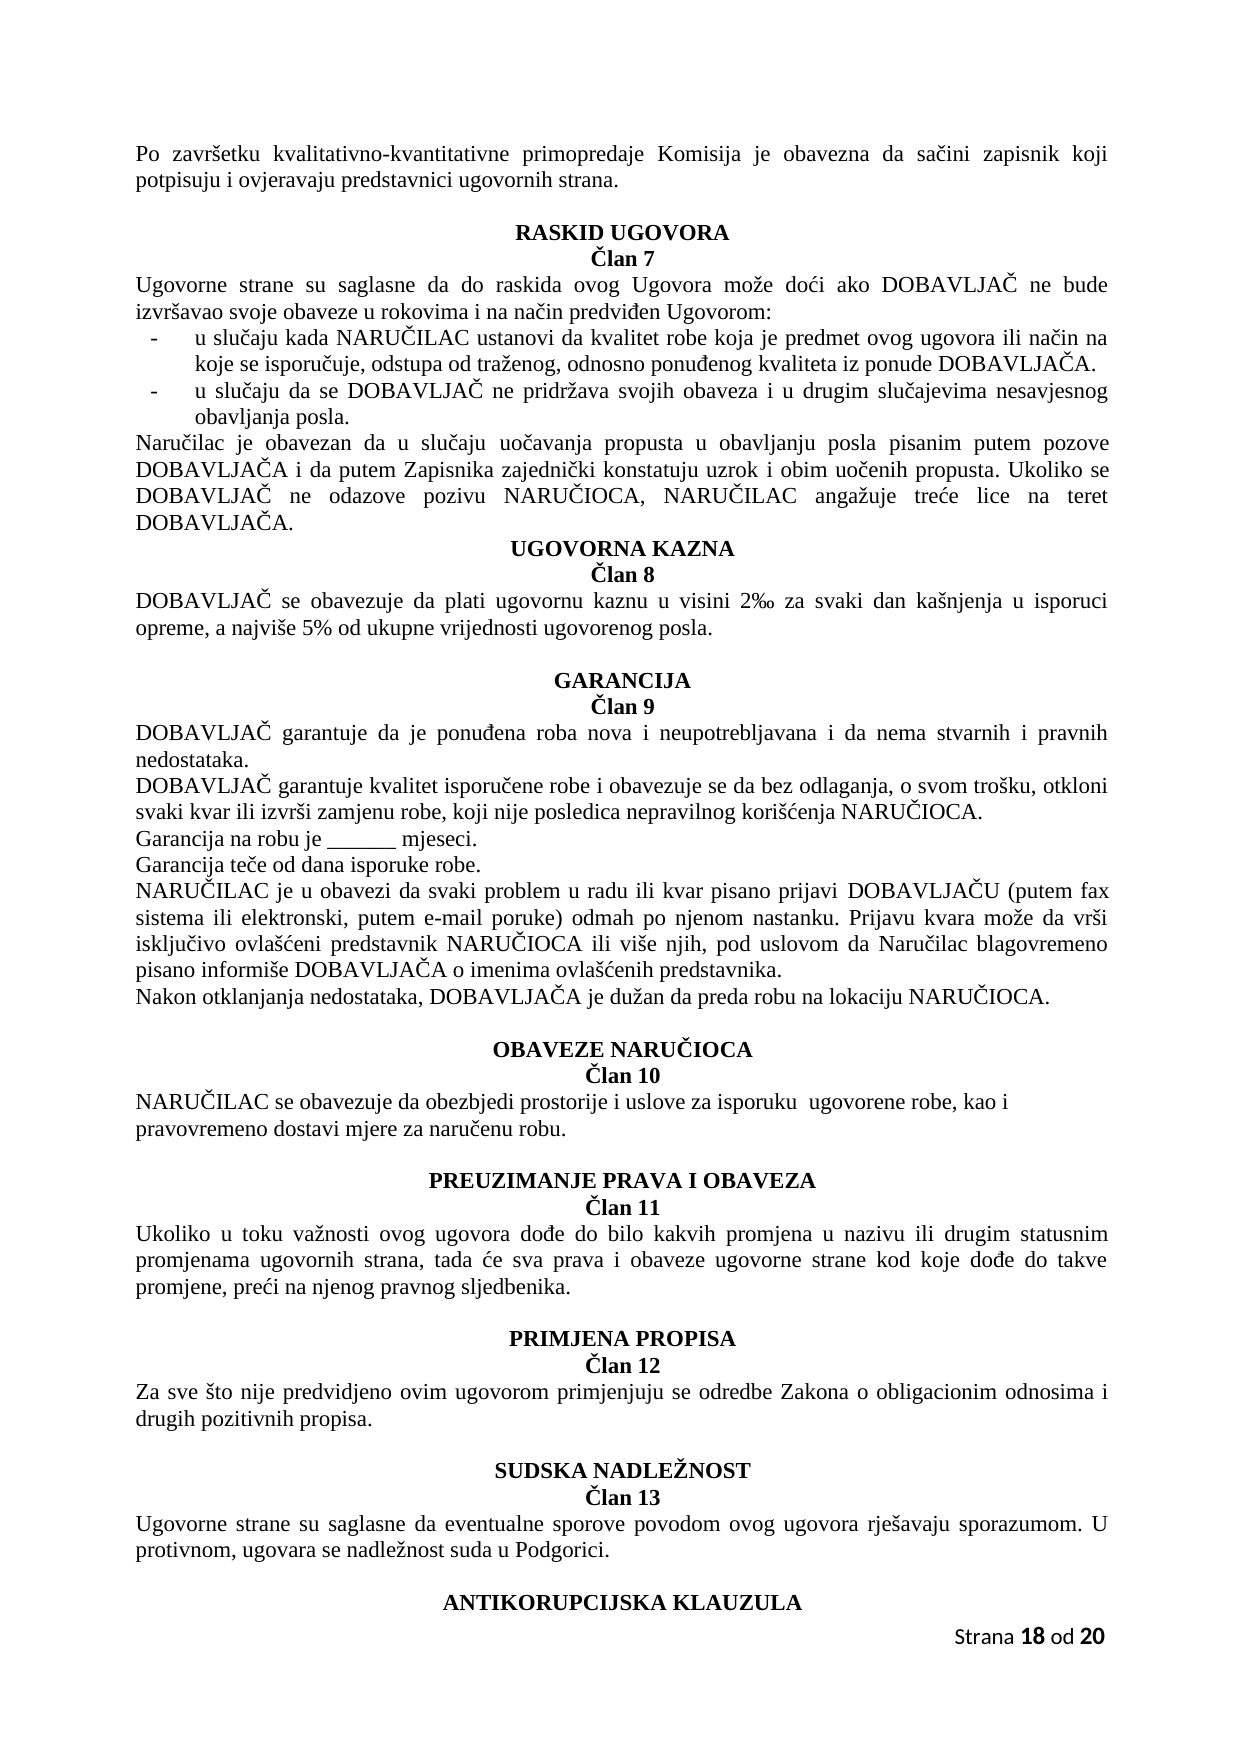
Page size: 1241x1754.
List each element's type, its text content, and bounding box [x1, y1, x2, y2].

text Član 13 [135, 1484, 1109, 1510]
text NARUČILAC se obavezuje da obezbjedi prostorije i uslove za isporuku ugovorene robe, kao i pravovremeno dostavi mjere za naručenu robu. [135, 1088, 1109, 1141]
text DOBAVLJAČ se obavezuje da plati ugovornu kaznu u visini 2‰ za svaki dan kašnjenja u isporuci opreme, a najviše 5% od ukupne vrijednosti ugovorenog posla. [135, 588, 1109, 640]
text Član 11 [135, 1194, 1109, 1220]
text OBAVEZE NARUČIOCA [135, 1036, 1109, 1062]
text Ugovorne strane su saglasne da do raskida ovog Ugovora može doći ako DOBAVLJAČ ne bude izvršavao svoje obaveze u rokovima i na način predviđen Ugovorom: [135, 271, 1109, 324]
text DOBAVLJAČ garantuje kvalitet isporučene robe i obavezuje se da bez odlaganja, o svom trošku, otkloni svaki kvar ili izvrši zamjenu robe, koji nije posledica nepravilnog korišćenja NARUČIOCA. [135, 772, 1109, 825]
text UGOVORNA KAZNA [135, 535, 1109, 561]
text Po završetku kvalitativno-kvantitativne primopredaje Komisija je obavezna da sačini zapisnik koji potpisuju i ovjeravaju predstavnici ugovornih strana. [135, 139, 1109, 192]
text RASKID UGOVORA [135, 219, 1109, 245]
text Za sve što nije predvidjeno ovim ugovorom primjenjuju se odredbe Zakona o obligacionim odnosima i drugih pozitivnih propisa. [135, 1378, 1109, 1431]
text ANTIKORUPCIJSKA KLAUZULA [135, 1589, 1109, 1615]
text Član 7 [135, 245, 1109, 271]
list u slučaju da se DOBAVLJAČ ne pridržava svojih obaveza i u drugim slučajevima nesavjesnog obavljanja posla. [150, 377, 1109, 429]
text SUDSKA NADLEŽNOST [135, 1457, 1109, 1484]
text Član 8 [135, 561, 1109, 588]
text NARUČILAC je u obavezi da svaki problem u radu ili kvar pisano prijavi DOBAVLJAČU (putem fax sistema ili elektronski, putem e-mail poruke) odmah po njenom nastanku. Prijavu kvara može da vrši isključivo ovlašćeni predstavnik NARUČIOCA ili više njih, pod uslovom da Naručilac blagovremeno pisano informiše DOBAVLJAČA o imenima ovlašćenih predstavnika. [135, 877, 1109, 983]
text Naručilac je obavezan da u slučaju uočavanja propusta u obavljanju posla pisanim putem pozove DOBAVLJAČA i da putem Zapisnika zajednički konstatuju uzrok i obim uočenih propusta. Ukoliko se DOBAVLJAČ ne odazove pozivu NARUČIOCA, NARUČILAC angažuje treće lice na teret DOBAVLJAČA. [135, 429, 1109, 535]
text Nakon otklanjanja nedostataka, DOBAVLJAČA je dužan da preda robu na lokaciju NARUČIOCA. [135, 983, 1109, 1009]
text Garancija teče od dana isporuke robe. [135, 851, 1109, 877]
text Ukoliko u toku važnosti ovog ugovora dođe do bilo kakvih promjena u nazivu ili drugim statusnim promjenama ugovornih strana, tada će sva prava i obaveze ugovorne strane kod koje dođe do takve promjene, preći na njenog pravnog sljedbenika. [135, 1220, 1109, 1299]
text PRIMJENA PROPISA [135, 1326, 1109, 1352]
text DOBAVLJAČ garantuje da je ponuđena roba nova i neupotrebljavana i da nema stvarnih i pravnih nedostataka. [135, 719, 1109, 772]
text Ugovorne strane su saglasne da eventualne sporove povodom ovog ugovora rješavaju sporazumom. U protivnom, ugovara se nadležnost suda u Podgorici. [135, 1510, 1109, 1563]
text GARANCIJA [135, 667, 1109, 693]
text Član 10 [135, 1062, 1109, 1088]
list u slučaju kada NARUČILAC ustanovi da kvalitet robe koja je predmet ovog ugovora ili način na koje se isporučuje, odstupa od traženog, odnosno ponuđenog kvaliteta iz ponude DOBAVLJAČA. [150, 324, 1109, 377]
text Garancija na robu je ______ mjeseci. [135, 825, 1109, 851]
text Član 9 [135, 693, 1109, 719]
text PREUZIMANJE PRAVA I OBAVEZA [135, 1167, 1109, 1194]
text Član 12 [135, 1352, 1109, 1378]
